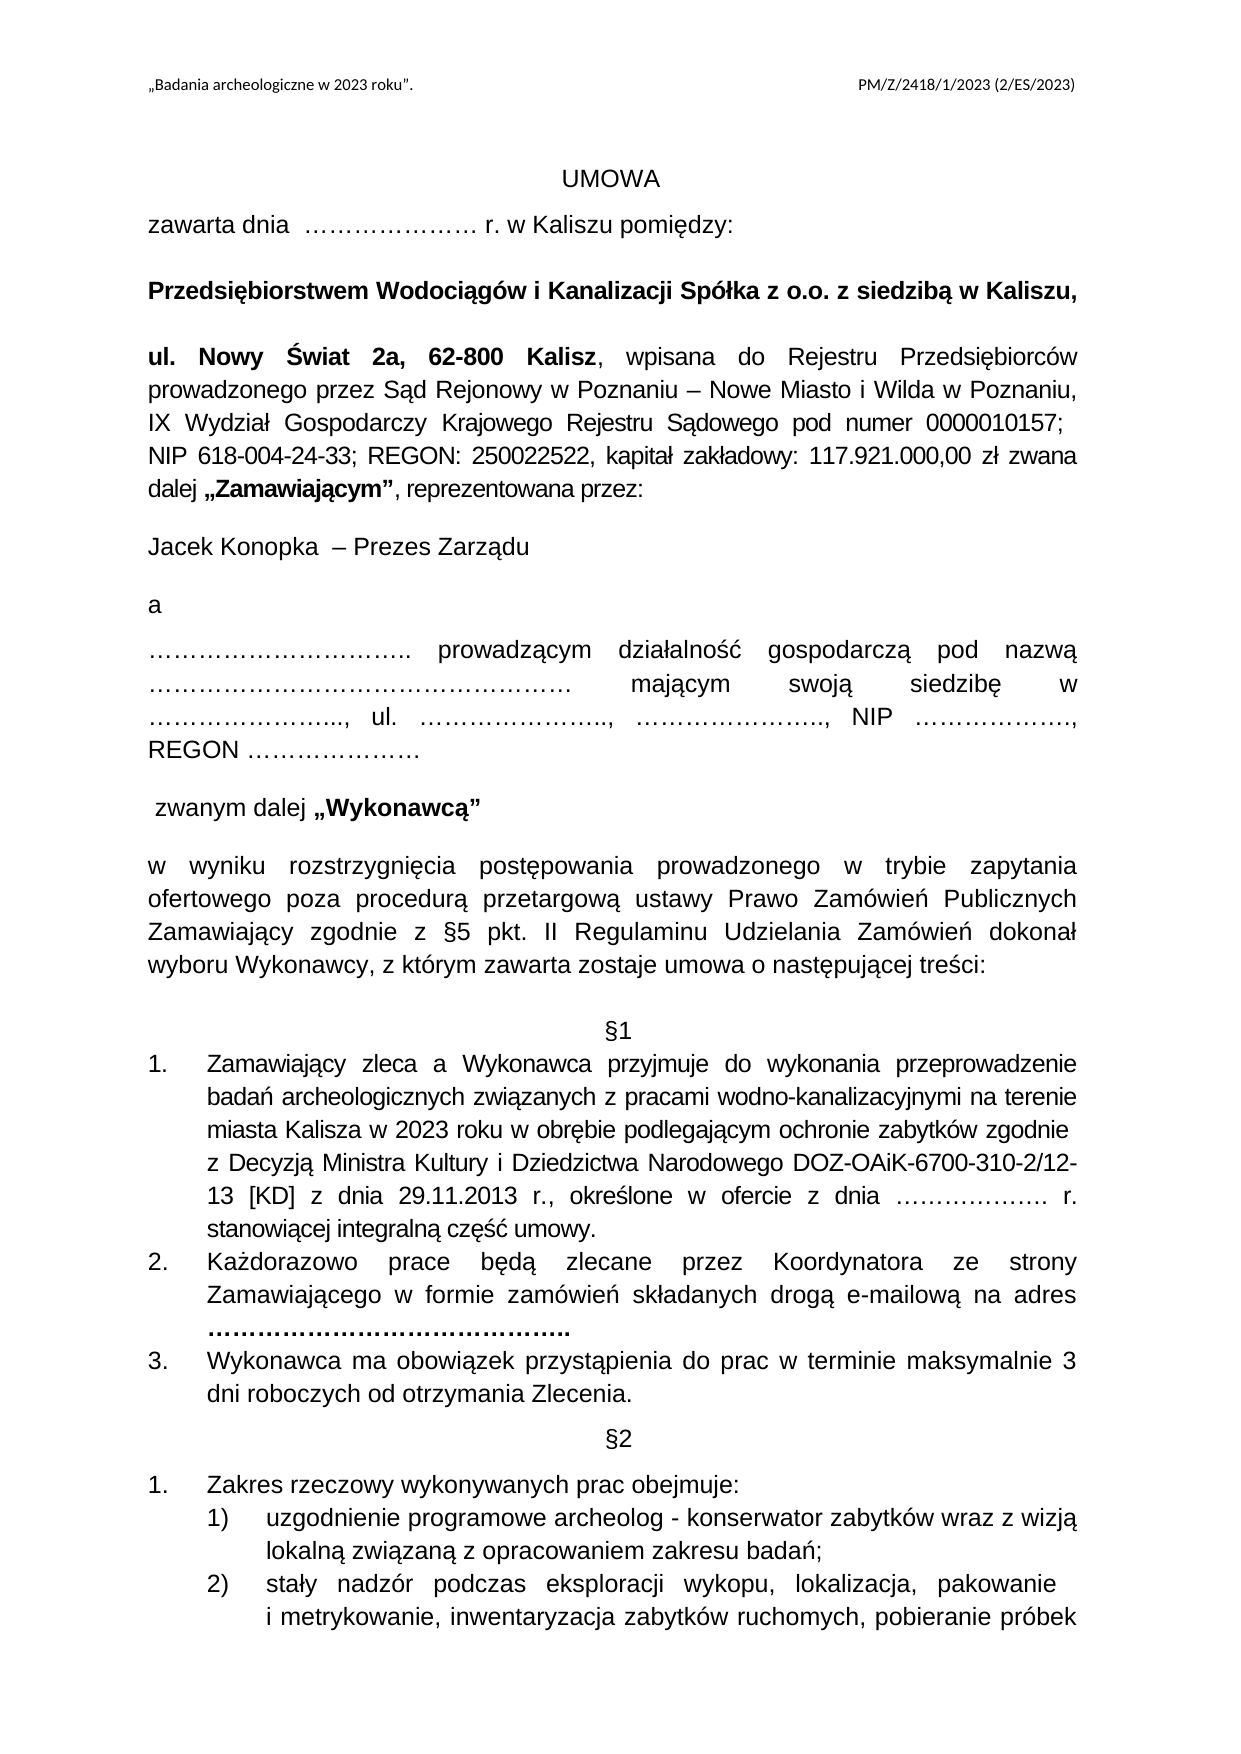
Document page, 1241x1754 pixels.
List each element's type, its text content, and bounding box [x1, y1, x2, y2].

text zwanym dalej „Wykonawcą” [148, 793, 1078, 821]
text §2 [604, 1424, 1078, 1453]
text zawarta dnia ………………… r. w Kaliszu pomiędzy: [148, 210, 1078, 238]
text w wyniku rozstrzygnięcia postępowania prowadzonego w trybie zapytania ofertowego poza procedurą przetargową ustawy Prawo Zamówień Publicznych Zamawiający zgodnie z §5 pkt. II Regulaminu Udzielania Zamówień dokonał wyboru Wykonawcy, z którym zawarta zostaje umowa o następującej treści: [148, 851, 1078, 978]
text Przedsiębiorstwem Wodociągów i Kanalizacji Spółka z o.o. z siedzibą w Kaliszu, ul. Nowy Świat 2a, 62-800 Kalisz, wpisana do Rejestru Przedsiębiorców prowadzonego przez Sąd Rejonowy w Poznaniu – Nowe Miasto i Wilda w Poznaniu, IX Wydział Gospodarczy Krajowego Rejestru Sądowego pod numer 0000010157; NIP 618-004-24-33; REGON: 250022522, kapitał zakładowy: 117.921.000,00 zł zwana dalej „Zamawiającym”, reprezentowana przez: [148, 276, 1078, 503]
text UMOWA [148, 164, 1074, 193]
text 3. Wykonawca ma obowiązek przystąpienia do prac w terminie maksymalnie 3 dni roboczych od otrzymania Zlecenia. [148, 1346, 1078, 1408]
text §1 [604, 1016, 1078, 1044]
text a [148, 590, 1078, 619]
list uzgodnienie programowe archeolog - konserwator zabytków wraz z wizją lokalną związaną z opracowaniem zakresu badań; [207, 1503, 1078, 1565]
text Jacek Konopka – Prezes Zarządu [148, 532, 1078, 561]
text 2. Każdorazowo prace będą zlecane przez Koordynatora ze strony Zamawiającego w formie zamówień składanych drogą e-mailową na adres …………………………………….. [148, 1247, 1078, 1342]
list Zakres rzeczowy wykonywanych prac obejmuje: [148, 1470, 1078, 1499]
list Zamawiający zleca a Wykonawca przyjmuje do wykonania przeprowadzenie badań archeologicznych związanych z pracami wodno-kanalizacyjnymi na terenie miasta Kalisza w 2023 roku w obrębie podlegającym ochronie zabytków zgodnie z Decyzją Ministra Kultury i Dziedzictwa Narodowego DOZ-OAiK-6700-310-2/12-13 [KD] z dnia 29.11.2013 r., określone w ofercie z dnia ………………. r. stanowiącej integralną część umowy. [148, 1049, 1078, 1243]
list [207, 1569, 1078, 1631]
text ………………………….. prowadzącym działalność gospodarczą pod nazwą …………………………………………… mającym swoją siedzibę w …………………..., ul. ………………….., ………………….., NIP ………………., REGON ………………… [148, 636, 1078, 763]
